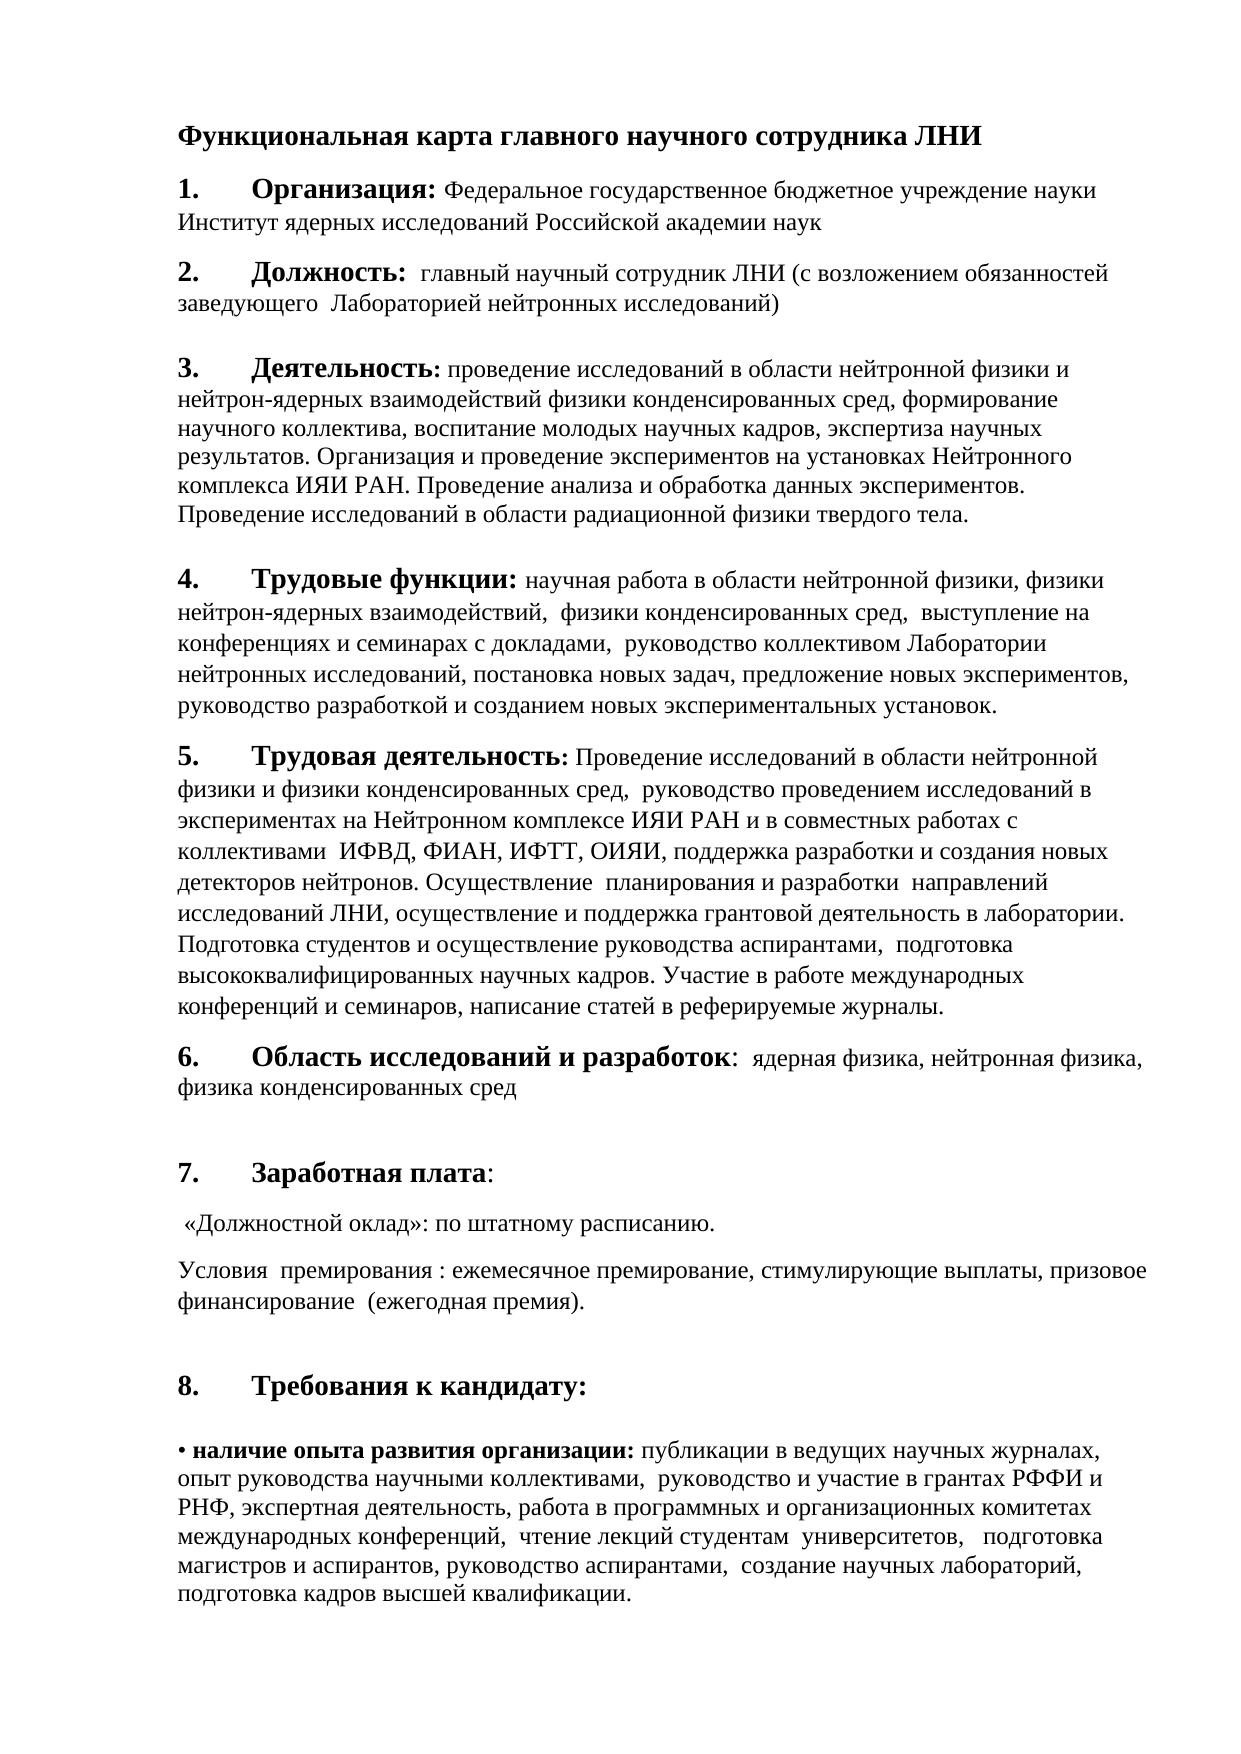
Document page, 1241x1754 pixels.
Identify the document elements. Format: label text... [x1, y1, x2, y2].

text 3. Деятельность: проведение исследований в области нейтронной физики и нейтрон-ядерных взаимодействий физики конденсированных сред, формирование научного коллектива, воспитание молодых научных кадров, экспертиза научных результатов. Организация и проведение экспериментов на установках Нейтронного комплекса ИЯИ РАН. Проведение анализа и обработка данных экспериментов. Проведение исследований в области радиационной физики твердого тела. [177, 350, 1152, 528]
text Функциональная карта главного научного сотрудника ЛНИ [177, 118, 1152, 152]
text 4. Трудовые функции: научная работа в области нейтронной физики, физики нейтрон-ядерных взаимодействий, физики конденсированных сред, выступление на конференциях и семинарах с докладами, руководство коллективом Лаборатории нейтронных исследований, постановка новых задач, предложение новых экспериментов, руководство разработкой и созданием новых экспериментальных установок. [177, 561, 1152, 719]
text «Должностной оклад»: по штатному расписанию. [177, 1208, 1152, 1236]
text 1. Организация: Федеральное государственное бюджетное учреждение науки Институт ядерных исследований Российской академии наук [177, 171, 1152, 236]
text 2. Должность: главный научный сотрудник ЛНИ (с возложением обязанностей заведующего Лабораторией нейтронных исследований) [177, 254, 1152, 317]
text • наличие опыта развития организации: публикации в ведущих научных журналах, опыт руководства научными коллективами, руководство и участие в грантах РФФИ и РНФ, экспертная деятельность, работа в программных и организационных комитетах международных конференций, чтение лекций студентам университетов, подготовка магистров и аспирантов, руководство аспирантами, создание научных лабораторий, подготовка кадров высшей квалификации. [177, 1435, 1152, 1607]
text 8. Требования к кандидату: [177, 1368, 1152, 1401]
text 7. Заработная плата: [177, 1155, 1152, 1188]
text Условия премирования : ежемесячное премирование, стимулирующие выплаты, призовое финансирование (ежегодная премия). [177, 1255, 1152, 1315]
text 5. Трудовая деятельность: Проведение исследований в области нейтронной физики и физики конденсированных сред, руководство проведением исследований в экспериментах на Нейтронном комплексе ИЯИ РАН и в совместных работах с коллективами ИФВД, ФИАН, ИФТТ, ОИЯИ, поддержка разработки и создания новых детекторов нейтронов. Осуществление планирования и разработки направлений исследований ЛНИ, осуществление и поддержка грантовой деятельность в лаборатории. Подготовка студентов и осуществление руководства аспирантами, подготовка высококвалифицированных научных кадров. Участие в работе международных конференций и семинаров, написание статей в реферируемые журналы. [177, 738, 1152, 1020]
text 6. Область исследований и разработок: ядерная физика, нейтронная физика, физика конденсированных сред [177, 1039, 1152, 1101]
